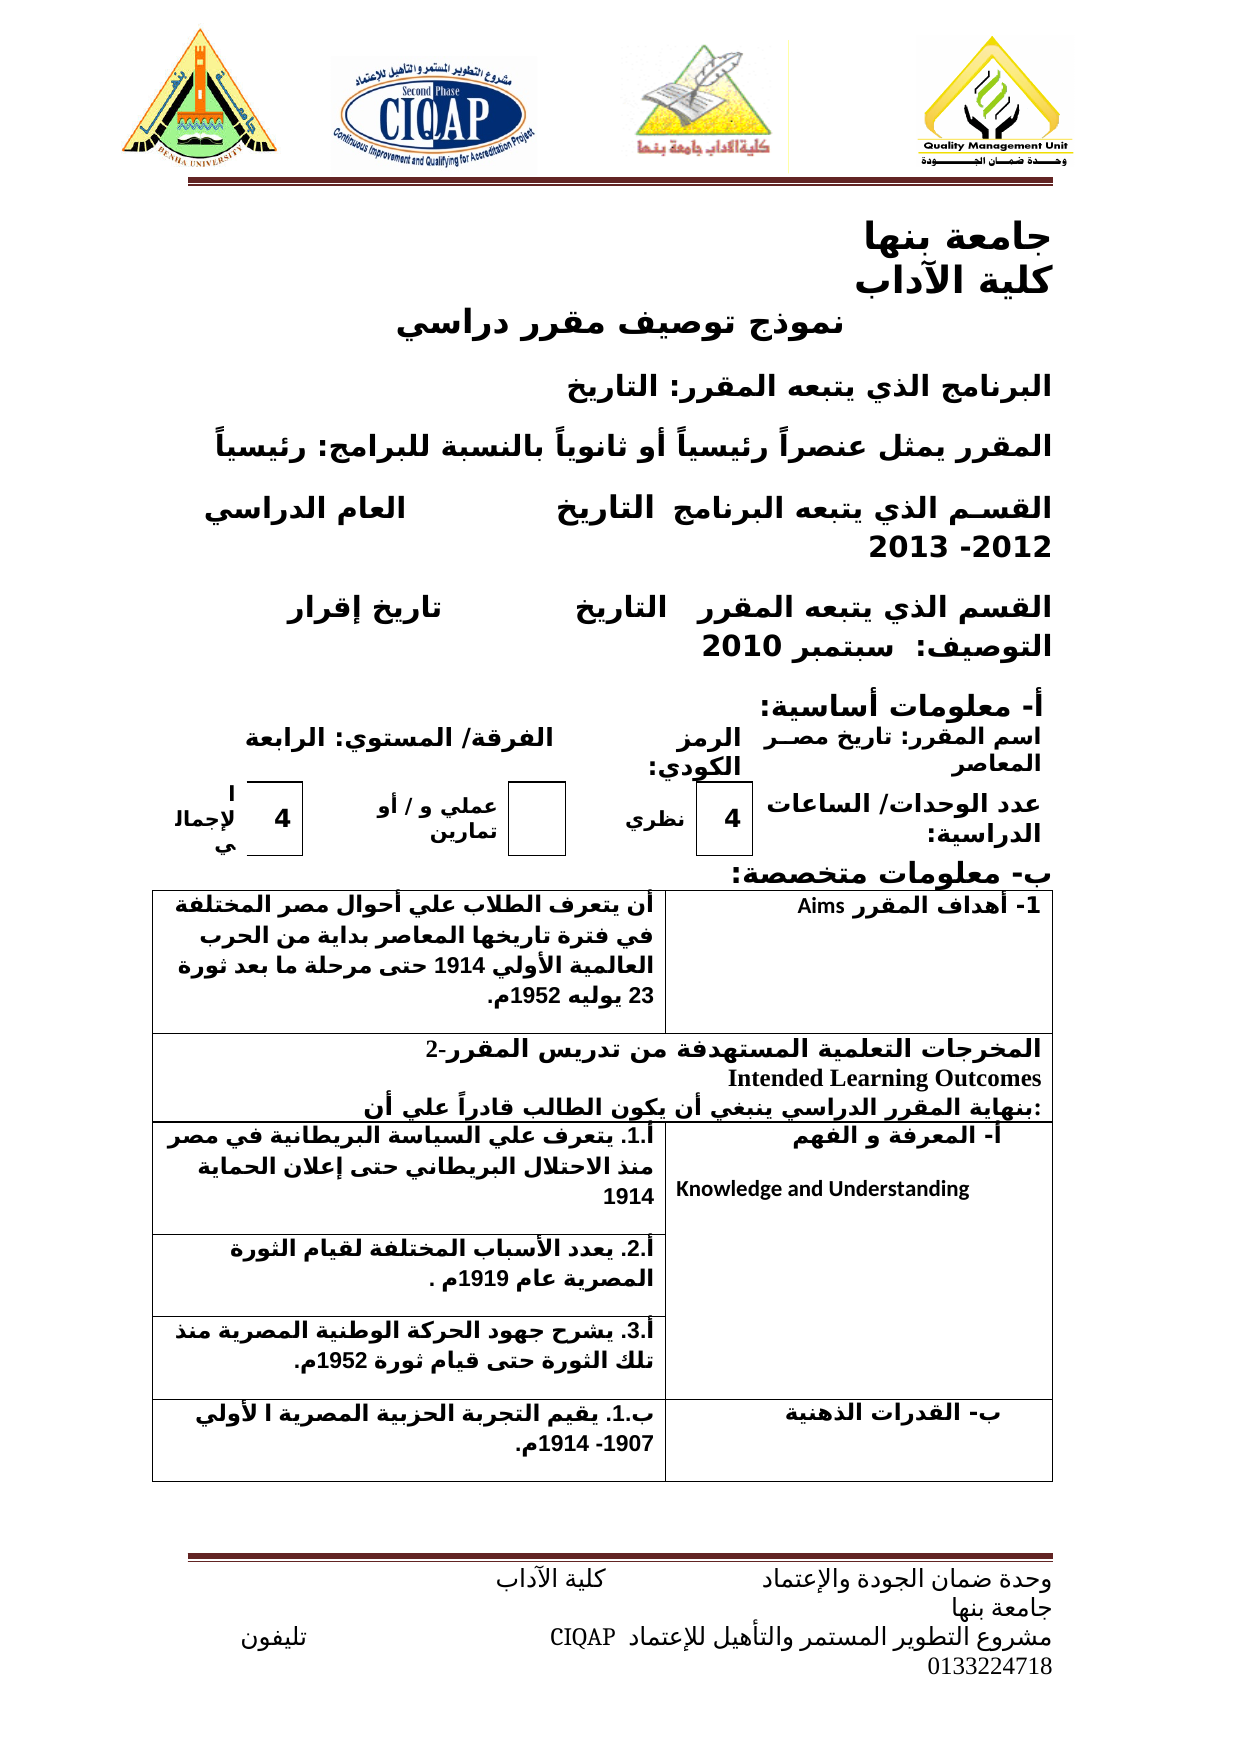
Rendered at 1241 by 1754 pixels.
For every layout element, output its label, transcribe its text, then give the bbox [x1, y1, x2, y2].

subtitle أ- معلومات أساسية: [187, 689, 1053, 723]
picture [104, 23, 292, 174]
subtitle ب- معلومات متخصصة: [187, 856, 1053, 890]
table_cell عدد الوحدات/ الساعات الدراسية: [753, 781, 1053, 855]
table_cell [509, 783, 565, 855]
picture [330, 56, 538, 175]
table_cell أ- المعرفة و الفهم Knowledge and Understanding [666, 1123, 1052, 1398]
table_cell ب.1. يقيم التجربة الحزبية المصرية ا لأولي 1907- 1914م. [153, 1400, 665, 1481]
picture [620, 39, 789, 175]
text المقرر يمثل عنصراً رئيسياً أو ثانوياً بالنسبة للبرامج: رئيسياً [187, 429, 1053, 463]
table_cell 4 [247, 783, 302, 855]
table_cell ب- القدرات الذهنية Intellectual skills [666, 1400, 1052, 1481]
picture [916, 34, 1075, 167]
table_cell أ.1. يتعرف علي السياسة البريطانية في مصر منذ الاحتلال البريطاني حتى إعلان الحماية 1914 [153, 1123, 665, 1234]
table_cell أ.3. يشرح جهود الحركة الوطنية المصرية منذ تلك الثورة حتى قيام ثورة 1952م. [153, 1317, 665, 1398]
table_header أن يتعرف الطلاب علي أحوال مصر المختلفة في فترة تاريخها المعاصر بداية من الحرب العالمية الأولي 1914 حتى مرحلة ما بعد ثورة 23 يوليه 1952م. [153, 891, 665, 1033]
table_header اسم المقرر: تاريخ مصر المعاصر [753, 723, 1053, 781]
text القسم الذي يتبعه المقرر التاريخ تاريخ إقرار التوصيف: سبتمبر 2010 [187, 590, 1053, 663]
table_header 1- أهداف المقرر Aims [666, 891, 1052, 1033]
table_cell عملي و / أو تمارين [303, 781, 508, 855]
table_header الفرقة/ المستوي: الرابعة [153, 723, 565, 781]
table_cell 2-المخرجات التعلمية المستهدفة من تدريس المقرر Intended Learning Outcomes بنهاية المقرر الدراسي ينبغي أن يكون الطالب قادراً علي أن: [153, 1034, 1052, 1121]
subtitle نموذج توصيف مقرر دراسي [187, 302, 1053, 341]
table_header الرمز الكودي: [565, 723, 753, 781]
table_cell الإجمالي [153, 781, 247, 855]
subtitle جامعة بنها كلية الآداب [187, 215, 1053, 302]
text البرنامج الذي يتبعه المقرر: التاريخ [187, 370, 1053, 404]
text القسـم الذي يتبعه البرنامج التاريخ العام الدراسي2012- 2013 [187, 489, 1053, 564]
table_cell أ.2. يعدد الأسباب المختلفة لقيام الثورة المصرية عام 1919م . [153, 1235, 665, 1316]
table_cell نظري [566, 781, 696, 855]
table_cell 4 [697, 783, 752, 855]
